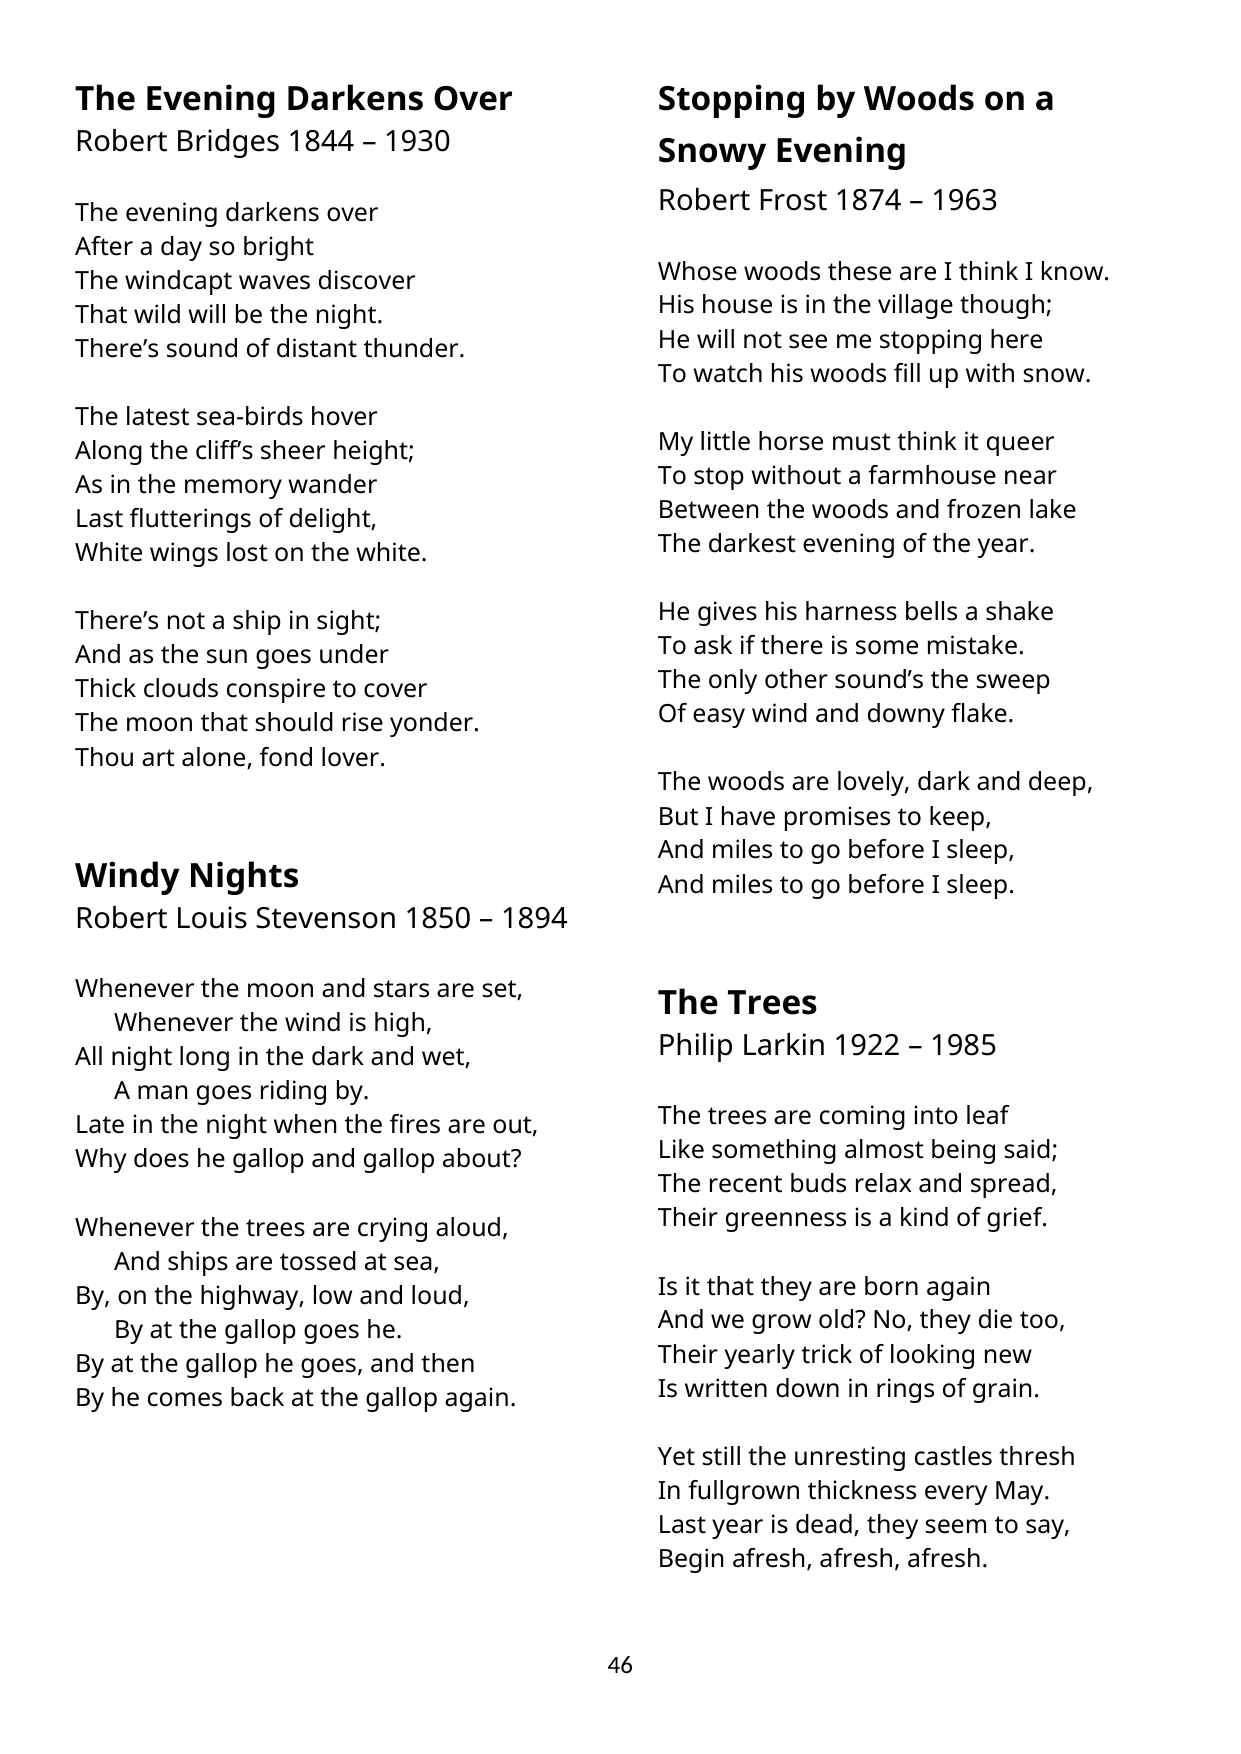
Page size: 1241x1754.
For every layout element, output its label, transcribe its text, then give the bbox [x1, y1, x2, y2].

text Thick clouds conspire to cover [75, 671, 583, 705]
text The trees are coming into leaf [658, 1098, 1165, 1132]
text And as the sun goes under [75, 637, 583, 671]
text Between the woods and frozen lake [658, 492, 1165, 526]
text Windy Nights [75, 852, 583, 897]
text To watch his woods fill up with snow. [658, 355, 1165, 389]
text The evening darkens over [75, 194, 583, 228]
text The windcapt waves discover [75, 262, 583, 296]
text Like something almost being said; [658, 1132, 1165, 1166]
text That wild will be the night. [75, 296, 583, 330]
text Of easy wind and downy flake. [658, 696, 1165, 730]
text And miles to go before I sleep, [658, 832, 1165, 866]
text But I have promises to keep, [658, 798, 1165, 832]
text Whenever the trees are crying aloud, [75, 1209, 583, 1243]
text By at the gallop he goes, and then [75, 1345, 583, 1379]
text By at the gallop goes he. [75, 1311, 583, 1345]
text By he comes back at the gallop again. [75, 1379, 583, 1413]
text There’s not a ship in sight; [75, 603, 583, 637]
text A man goes riding by. [75, 1073, 583, 1107]
text He will not see me stopping here [658, 321, 1165, 355]
text Late in the night when the fires are out, [75, 1107, 583, 1141]
text By, on the highway, low and loud, [75, 1277, 583, 1311]
text Is written down in rings of grain. [658, 1370, 1165, 1404]
text His house is in the village though; [658, 287, 1165, 321]
text Thou art alone, fond lover. [75, 739, 583, 773]
text Last year is dead, they seem to say, [658, 1507, 1165, 1541]
text The darkest evening of the year. [658, 526, 1165, 560]
text Their yearly trick of looking new [658, 1336, 1165, 1370]
text Stopping by Woods on a Snowy Evening [658, 75, 1165, 173]
text Philip Larkin 1922 – 1985 [658, 1024, 1165, 1064]
text Robert Bridges 1844 – 1930 [75, 120, 583, 160]
text My little horse must think it queer [658, 423, 1165, 457]
text The only other sound’s the sweep [658, 662, 1165, 696]
text The Evening Darkens Over [75, 75, 583, 120]
text Yet still the unresting castles thresh [658, 1438, 1165, 1472]
text Robert Frost 1874 – 1963 [658, 179, 1165, 219]
text He gives his harness bells a shake [658, 594, 1165, 628]
text And we grow old? No, they die too, [658, 1302, 1165, 1336]
text In fullgrown thickness every May. [658, 1472, 1165, 1507]
text The woods are lovely, dark and deep, [658, 764, 1165, 798]
text The Trees [658, 979, 1165, 1024]
text As in the memory wander [75, 467, 583, 501]
text Why does he gallop and gallop about? [75, 1141, 583, 1175]
text All night long in the dark and wet, [75, 1039, 583, 1073]
text And ships are tossed at sea, [75, 1243, 583, 1277]
text Along the cliff’s sheer height; [75, 433, 583, 467]
text Is it that they are born again [658, 1268, 1165, 1302]
text And miles to go before I sleep. [658, 866, 1165, 900]
text White wings lost on the white. [75, 535, 583, 569]
text There’s sound of distant thunder. [75, 330, 583, 364]
text Whose woods these are I think I know. [658, 253, 1165, 287]
text Their greenness is a kind of grief. [658, 1200, 1165, 1234]
text Last flutterings of delight, [75, 501, 583, 535]
text Whenever the wind is high, [75, 1005, 583, 1039]
text The moon that should rise yonder. [75, 705, 583, 739]
text Begin afresh, afresh, afresh. [658, 1541, 1165, 1575]
text The latest sea-birds hover [75, 398, 583, 433]
text Robert Louis Stevenson 1850 – 1894 [75, 897, 583, 937]
text After a day so bright [75, 228, 583, 262]
text To stop without a farmhouse near [658, 457, 1165, 492]
text To ask if there is some mistake. [658, 628, 1165, 662]
text Whenever the moon and stars are set, [75, 971, 583, 1005]
text The recent buds relax and spread, [658, 1166, 1165, 1200]
